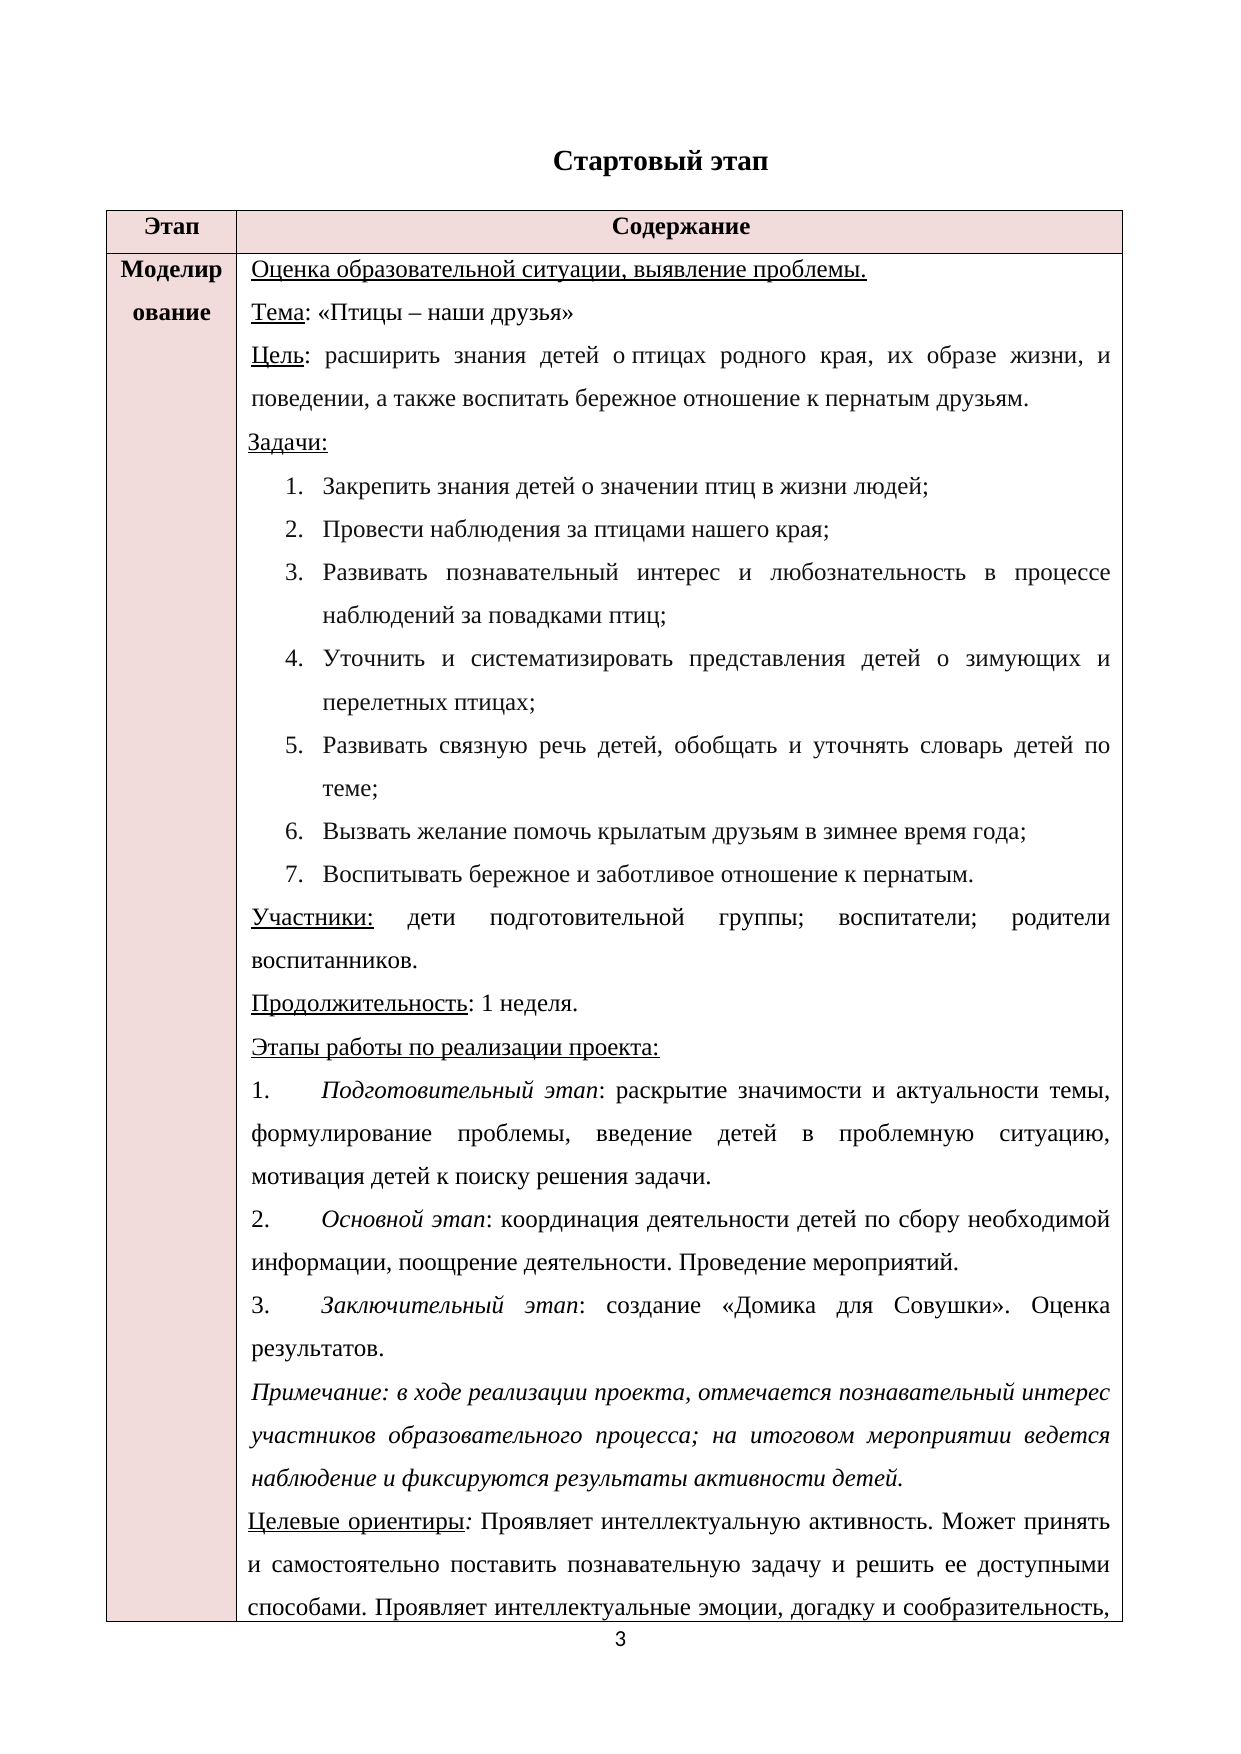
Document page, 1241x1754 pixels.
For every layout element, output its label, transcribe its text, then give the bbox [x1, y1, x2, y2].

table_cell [237, 254, 1122, 1621]
table_cell Моделирование [107, 254, 236, 1621]
table_header Содержание [237, 211, 1122, 253]
table_header Этап [107, 211, 236, 253]
list Стартовый этап [118, 143, 1122, 177]
